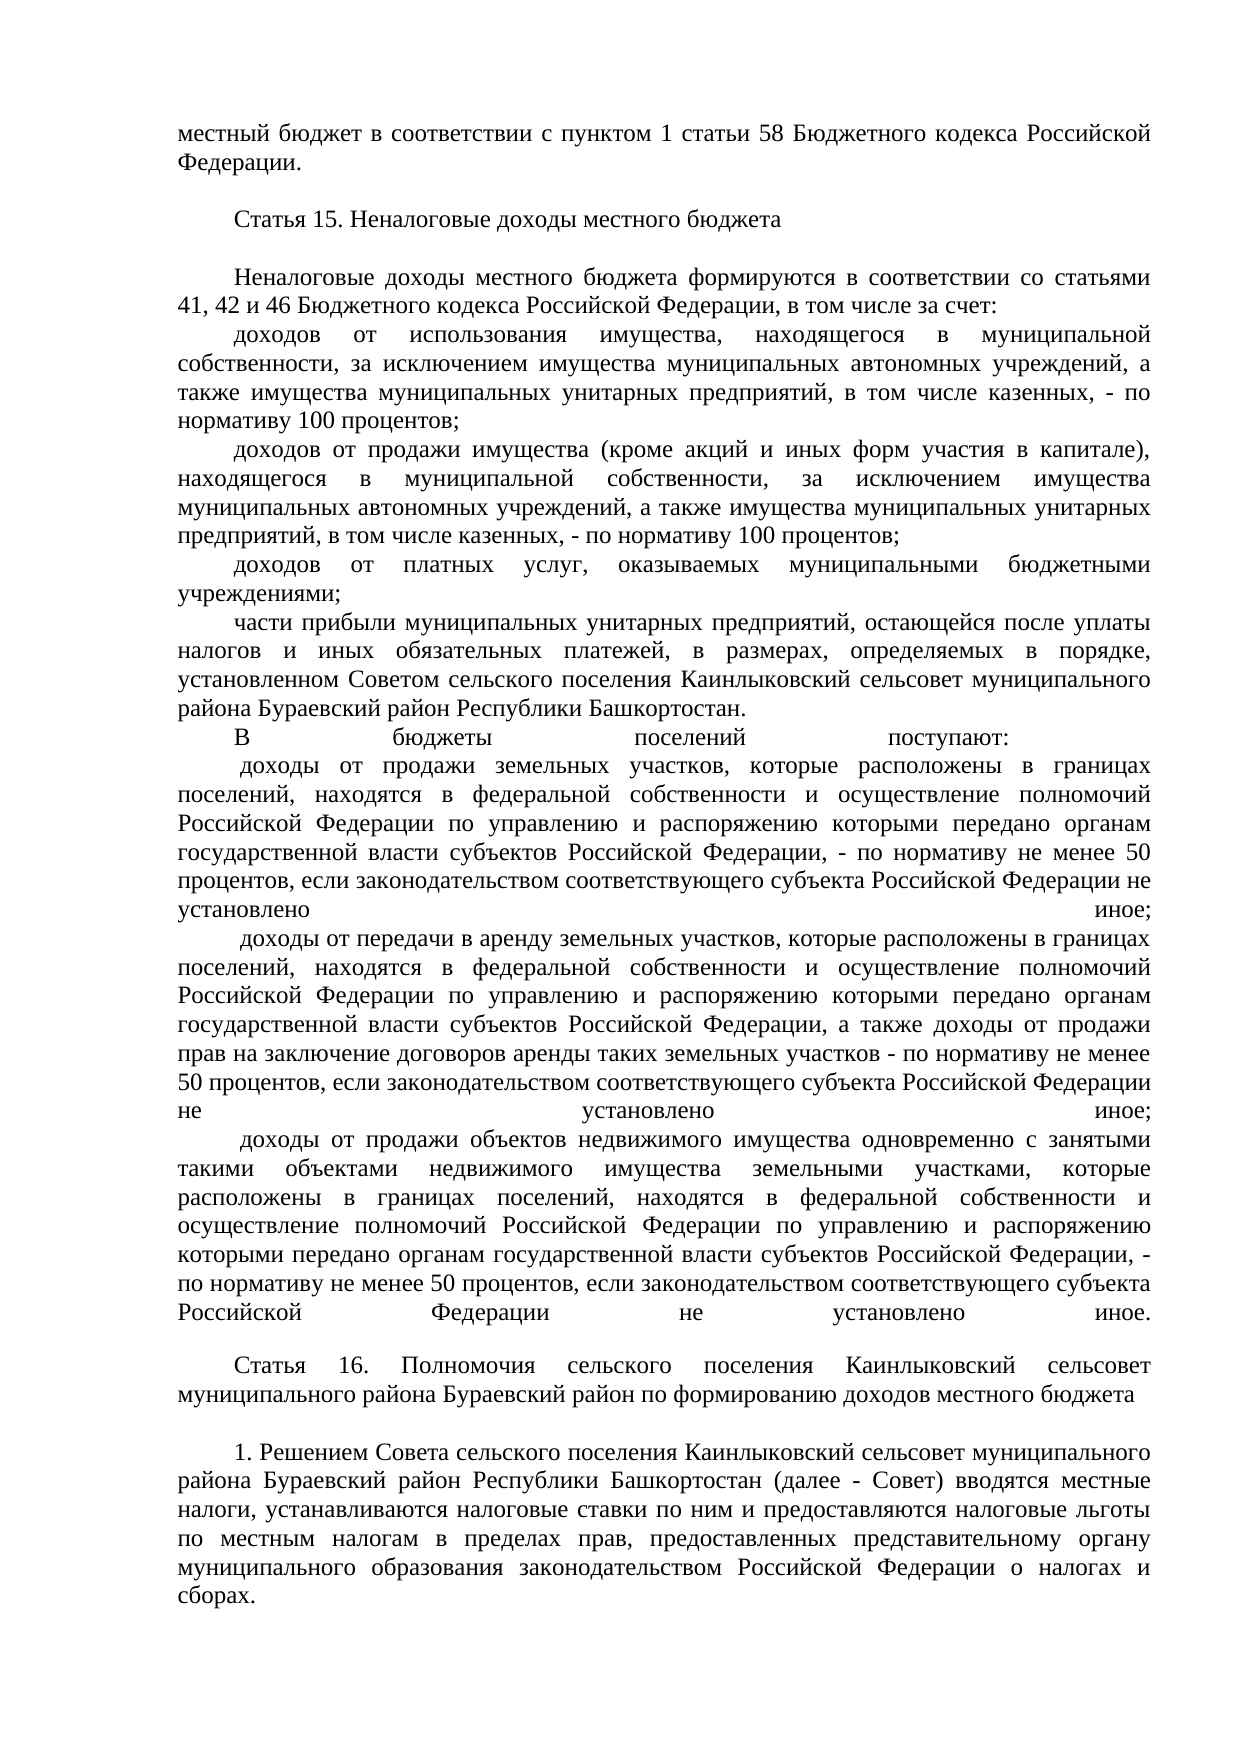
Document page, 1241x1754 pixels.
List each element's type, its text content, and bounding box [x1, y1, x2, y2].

text Неналоговые доходы местного бюджета формируются в соответствии со статьями 41, 42 и 46 Бюджетного кодекса Российской Федерации, в том числе за счет: [177, 262, 1152, 319]
text доходов от продажи имущества (кроме акций и иных форм участия в капитале), находящегося в муниципальной собственности, за исключением имущества муниципальных автономных учреждений, а также имущества муниципальных унитарных предприятий, в том числе казенных, - по нормативу 100 процентов; [177, 434, 1152, 549]
text Статья 16. Полномочия сельского поселения Каинлыковский сельсовет муниципального района Бураевский район по формированию доходов местного бюджета [177, 1351, 1152, 1408]
text доходов от использования имущества, находящегося в муниципальной собственности, за исключением имущества муниципальных автономных учреждений, а также имущества муниципальных унитарных предприятий, в том числе казенных, - по нормативу 100 процентов; [177, 319, 1152, 434]
text Статья 15. Неналоговые доходы местного бюджета [177, 204, 1152, 233]
text В бюджеты поселений поступают: доходы от продажи земельных участков, которые расположены в границах поселений, находятся в федеральной собственности и осуществление полномочий Российской Федерации по управлению и распоряжению которыми передано органам государственной власти субъектов Российской Федерации, - по нормативу не менее 50 процентов, если законодательством соответствующего субъекта Российской Федерации не установлено иное; доходы от передачи в аренду земельных участков, которые расположены в границах поселений, находятся в федеральной собственности и осуществление полномочий Российской Федерации по управлению и распоряжению которыми передано органам государственной власти субъектов Российской Федерации, а также доходы от продажи прав на заключение договоров аренды таких земельных участков - по нормативу не менее 50 процентов, если законодательством соответствующего субъекта Российской Федерации не установлено иное; доходы от продажи объектов недвижимого имущества одновременно с занятыми такими объектами недвижимого имущества земельными участками, которые расположены в границах поселений, находятся в федеральной собственности и осуществление полномочий Российской Федерации по управлению и распоряжению которыми передано органам государственной власти субъектов Российской Федерации, - по нормативу не менее 50 процентов, если законодательством соответствующего субъекта Российской Федерации не установлено иное. [177, 722, 1152, 1351]
text части прибыли муниципальных унитарных предприятий, остающейся после уплаты налогов и иных обязательных платежей, в размерах, определяемых в порядке, установленном Советом сельского поселения Каинлыковский сельсовет муниципального района Бураевский район Республики Башкортостан. [177, 607, 1152, 722]
text доходов от платных услуг, оказываемых муниципальными бюджетными учреждениями; [177, 549, 1152, 607]
text 1. Решением Совета сельского поселения Каинлыковский сельсовет муниципального района Бураевский район Республики Башкортостан (далее - Совет) вводятся местные налоги, устанавливаются налоговые ставки по ним и предоставляются налоговые льготы по местным налогам в пределах прав, предоставленных представительному органу муниципального образования законодательством Российской Федерации о налогах и сборах. [177, 1437, 1152, 1609]
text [177, 118, 1152, 176]
